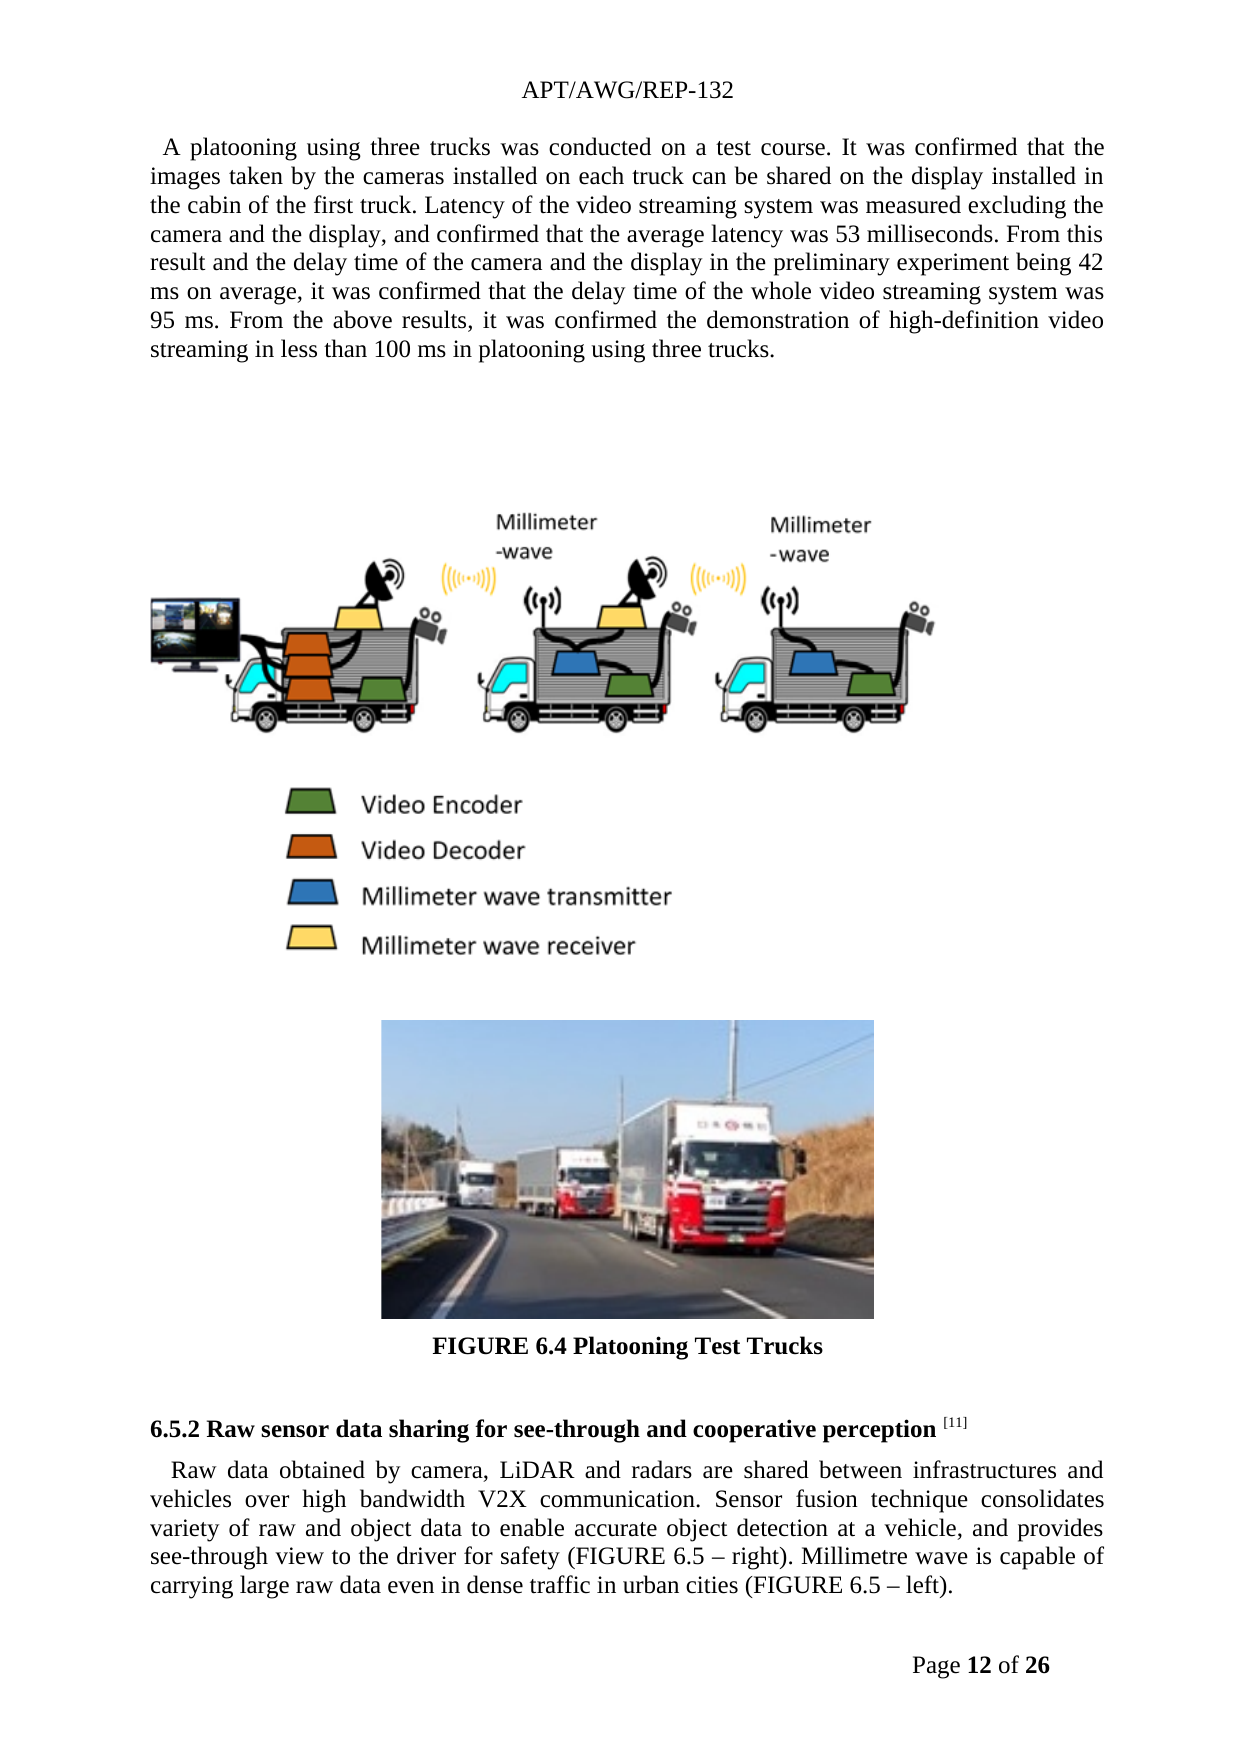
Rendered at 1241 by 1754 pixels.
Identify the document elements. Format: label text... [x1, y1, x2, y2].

text FIGURE 6.4 Platooning Test Trucks [150, 1331, 1105, 1360]
picture [150, 498, 940, 967]
text A platooning using three trucks was conducted on a test course. It was confirmed that the images taken by the cameras installed on each truck can be shared on the display installed in the cabin of the first truck. Latency of the video streaming system was measured excluding the camera and the display, and confirmed that the average latency was 53 milliseconds. From this result and the delay time of the camera and the display in the preliminary experiment being 42 ms on average, it was confirmed that the delay time of the whole video streaming system was 95 ms. From the above results, it was confirmed the demonstration of high-definition video streaming in less than 100 ms in platooning using three trucks. [150, 132, 1105, 362]
picture [381, 1020, 874, 1319]
text 6.5.2 Raw sensor data sharing for see-through and cooperative perception [11] [150, 1414, 1105, 1443]
text Raw data obtained by camera, LiDAR and radars are shared between infrastructures and vehicles over high bandwidth V2X communication. Sensor fusion technique consolidates variety of raw and object data to enable accurate object detection at a vehicle, and provides see-through view to the driver for safety (FIGURE 6.5 – right). Millimetre wave is capable of carrying large raw data even in dense traffic in urban cities (FIGURE 6.5 – left). [150, 1455, 1105, 1599]
